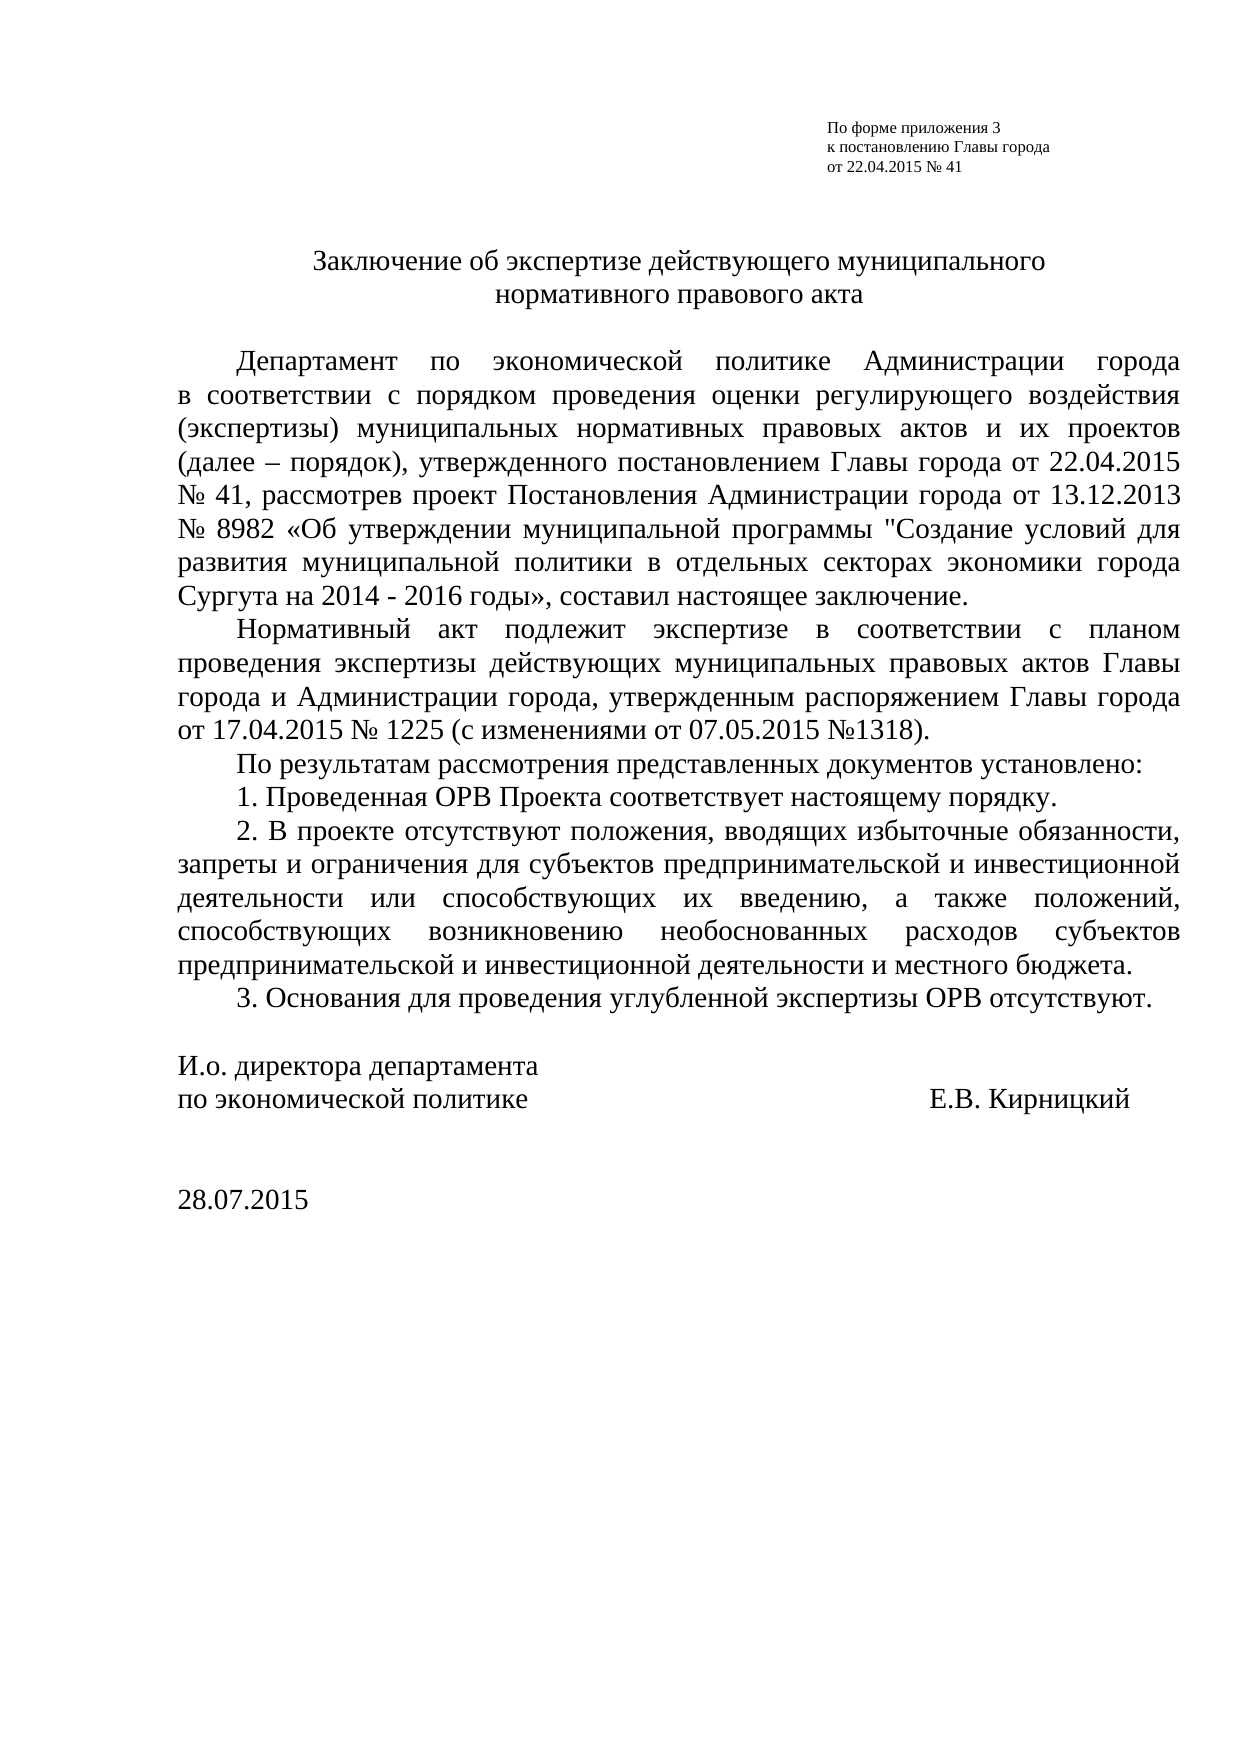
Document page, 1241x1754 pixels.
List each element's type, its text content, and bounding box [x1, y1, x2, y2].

text Нормативный акт подлежит экспертизе в соответствии с планом проведения экспертизы действующих муниципальных правовых актов Главы города и Администрации города, утвержденным распоряжением Главы города от 17.04.2015 № 1225 (с изменениями от 07.05.2015 №1318). [177, 612, 1181, 746]
text И.о. директора департамента [177, 1048, 1181, 1081]
text Департамент по экономической политике Администрации города в соответствии с порядком проведения оценки регулирующего воздействия (экспертизы) муниципальных нормативных правовых актов и их проектов (далее – порядок), утвержденного постановлением Главы города от 22.04.2015 № 41, рассмотрев проект Постановления Администрации города от 13.12.2013 № 8982 «Об утверждении муниципальной программы "Создание условий для развития муниципальной политики в отдельных секторах экономики города Сургута на 2014 - 2016 годы», составил настоящее заключение. [177, 343, 1181, 612]
text к постановлению Главы города [783, 137, 1181, 156]
text от 22.04.2015 № 41 [783, 156, 1181, 176]
text 3. Основания для проведения углубленной экспертизы ОРВ отсутствуют. [177, 981, 1181, 1014]
text Заключение об экспертизе действующего муниципального [177, 243, 1181, 276]
text По результатам рассмотрения представленных документов установлено: [177, 746, 1181, 779]
text нормативного правового акта [177, 276, 1181, 310]
text по экономической политике Е.В. Кирницкий [177, 1081, 1181, 1115]
text 28.07.2015 [177, 1182, 1181, 1215]
text 2. В проекте отсутствуют положения, вводящих избыточные обязанности, запреты и ограничения для субъектов предпринимательской и инвестиционной деятельности или способствующих их введению, а также положений, способствующих возникновению необоснованных расходов субъектов предпринимательской и инвестиционной деятельности и местного бюджета. [177, 813, 1181, 981]
text По форме приложения 3 [783, 118, 1181, 137]
text 1. Проведенная ОРВ Проекта соответствует настоящему порядку. [177, 779, 1181, 813]
